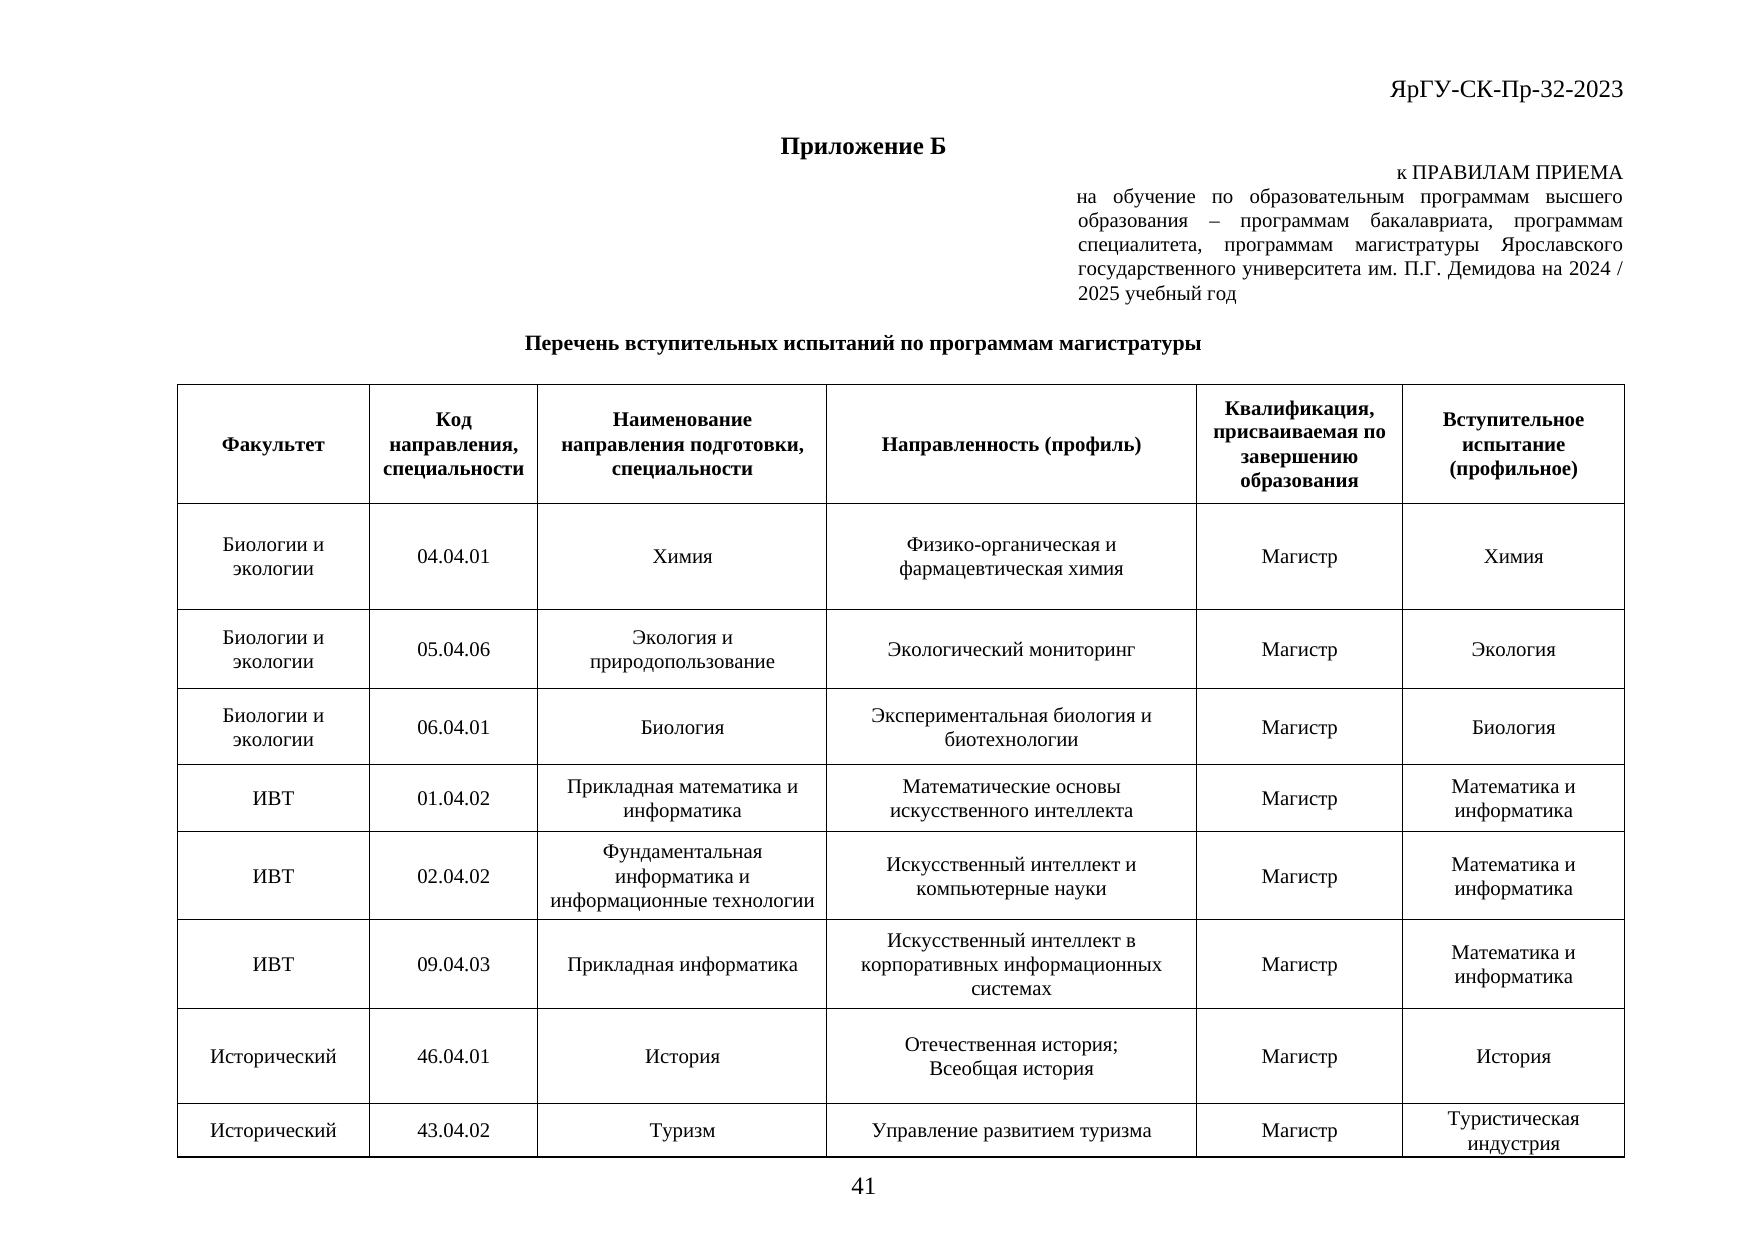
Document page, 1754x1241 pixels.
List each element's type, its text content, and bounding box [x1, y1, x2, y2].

table_cell Биологии и экологии [178, 504, 369, 609]
table_header Факультет [178, 385, 369, 502]
table_cell Магистр [1197, 832, 1402, 919]
table_cell Химия [1403, 504, 1624, 609]
table_cell Физико-органическая и фармацевтическая химия [827, 504, 1196, 609]
table_cell 46.04.01 [370, 1009, 537, 1103]
table_cell Биология [538, 689, 826, 764]
table_cell Прикладная математика и информатика [538, 765, 826, 831]
table_cell 43.04.02 [370, 1104, 537, 1156]
table_header Квалификация, присваиваемая по завершению образования [1197, 385, 1402, 502]
text Перечень вступительных испытаний по программам магистратуры [103, 330, 1623, 355]
table_header Наименование направления подготовки, специальности [538, 385, 826, 502]
table_cell Прикладная информатика [538, 920, 826, 1008]
table_cell 04.04.01 [370, 504, 537, 609]
table_cell ИВТ [178, 832, 369, 919]
table_cell ИВТ [178, 765, 369, 831]
table_cell Биология [1403, 689, 1624, 764]
table_cell Экология и природопользование [538, 610, 826, 688]
table_cell Экологический мониторинг [827, 610, 1196, 688]
table_cell Магистр [1197, 689, 1402, 764]
text на обучение по образовательным программам высшего образования – программам бакалавриата, программам специалитета, программам магистратуры Ярославского государственного университета им. П.Г. Демидова на 2024 / 2025 учебный год [1076, 184, 1623, 304]
table_cell Математика и информатика [1403, 832, 1624, 919]
table_cell Отечественная история; Всеобщая история [827, 1009, 1196, 1103]
table_cell Магистр [1197, 765, 1402, 831]
table_cell Туризм [538, 1104, 826, 1156]
table_cell Математические основы искусственного интеллекта [827, 765, 1196, 831]
table_cell Экология [1403, 610, 1624, 688]
table_cell Магистр [1197, 1104, 1402, 1156]
table_cell Туристическая индустрия [1403, 1104, 1624, 1156]
text к ПРАВИЛАМ ПРИЕМА [103, 160, 1623, 184]
table_cell Фундаментальная информатика и информационные технологии [538, 832, 826, 919]
table_cell Экспериментальная биология и биотехнологии [827, 689, 1196, 764]
table_cell 09.04.03 [370, 920, 537, 1008]
table_cell Магистр [1197, 504, 1402, 609]
table_cell 05.04.06 [370, 610, 537, 688]
table_cell Математика и информатика [1403, 765, 1624, 831]
table_cell Искусственный интеллект в корпоративных информационных системах [827, 920, 1196, 1008]
table_cell ИВТ [178, 920, 369, 1008]
table_cell Управление развитием туризма [827, 1104, 1196, 1156]
table_cell Биологии и экологии [178, 610, 369, 688]
table_cell Магистр [1197, 1009, 1402, 1103]
table_header Код направления, специальности [370, 385, 537, 502]
table_cell Магистр [1197, 610, 1402, 688]
table_cell История [1403, 1009, 1624, 1103]
table_cell 01.04.02 [370, 765, 537, 831]
table_header Вступительное испытание (профильное) [1403, 385, 1624, 502]
table_cell Химия [538, 504, 826, 609]
table_cell 02.04.02 [370, 832, 537, 919]
table_cell История [538, 1009, 826, 1103]
table_cell Биологии и экологии [178, 689, 369, 764]
table_header Направленность (профиль) [827, 385, 1196, 502]
table_cell Магистр [1197, 920, 1402, 1008]
text Приложение Б [103, 131, 1623, 160]
table_cell Математика и информатика [1403, 920, 1624, 1008]
table_cell 06.04.01 [370, 689, 537, 764]
table_cell Исторический [178, 1009, 369, 1103]
table_cell Исторический [178, 1104, 369, 1156]
table_cell Искусственный интеллект и компьютерные науки [827, 832, 1196, 919]
